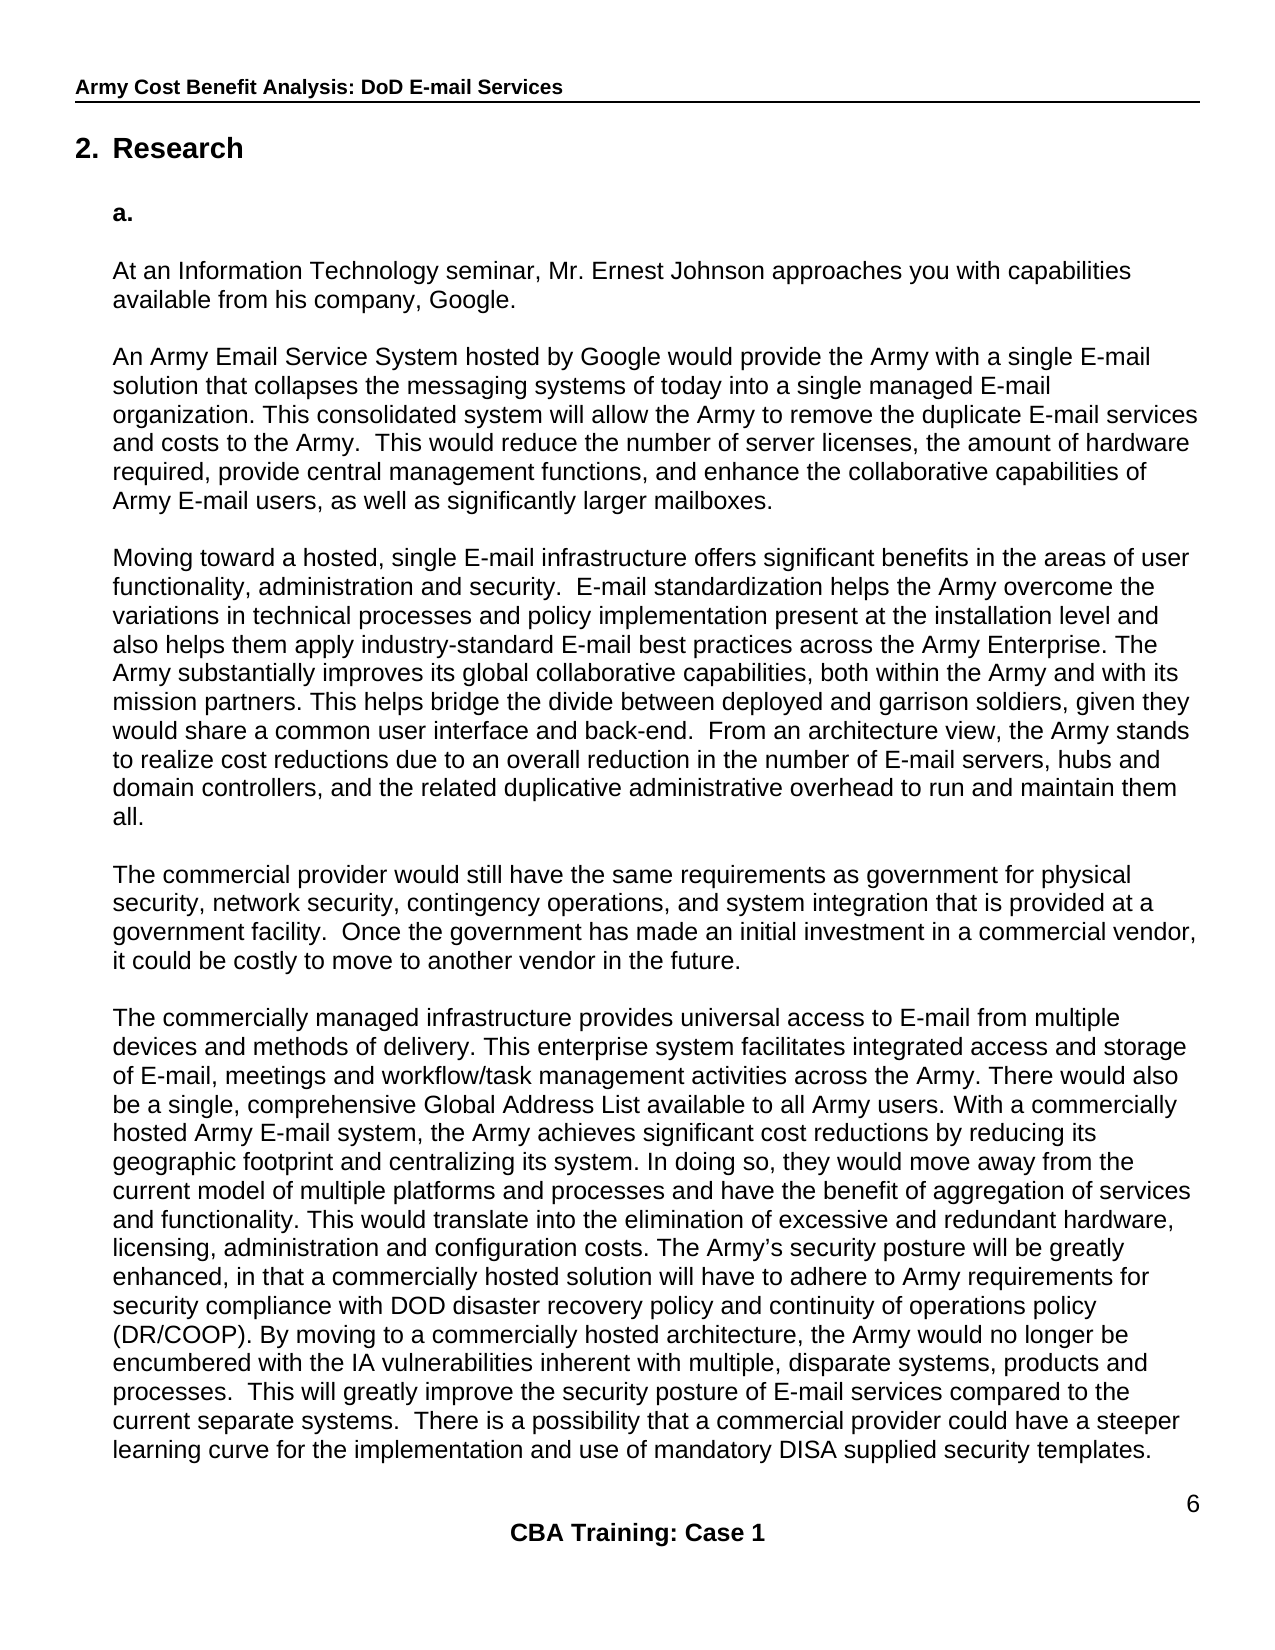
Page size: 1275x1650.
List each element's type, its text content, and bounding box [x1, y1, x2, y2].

subtitle Research [75, 131, 1200, 165]
text The commercial provider would still have the same requirements as government for physical security, network security, contingency operations, and system integration that is provided at a government facility. Once the government has made an initial investment in a commercial vendor, it could be costly to move to another vendor in the future. [112, 860, 1200, 975]
text Moving toward a hosted, single E-mail infrastructure offers significant benefits in the areas of user functionality, administration and security. E-mail standardization helps the Army overcome the variations in technical processes and policy implementation present at the installation level and also helps them apply industry-standard E-mail best practices across the Army Enterprise. The Army substantially improves its global collaborative capabilities, both within the Army and with its mission partners. This helps bridge the divide between deployed and garrison soldiers, given they would share a common user interface and back-end. From an architecture view, the Army stands to realize cost reductions due to an overall reduction in the number of E-mail servers, hubs and domain controllers, and the related duplicative administrative overhead to run and maintain them all. [112, 543, 1200, 831]
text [112, 1003, 1200, 1463]
text At an Information Technology seminar, Mr. Ernest Johnson approaches you with capabilities available from his company, Google. [112, 256, 1200, 313]
text An Army Email Service System hosted by Google would provide the Army with a single E-mail solution that collapses the messaging systems of today into a single managed E-mail organization. This consolidated system will allow the Army to remove the duplicate E-mail services and costs to the Army. This would reduce the number of server licenses, the amount of hardware required, provide central management functions, and enhance the collaborative capabilities of Army E-mail users, as well as significantly larger mailboxes. [112, 342, 1200, 515]
